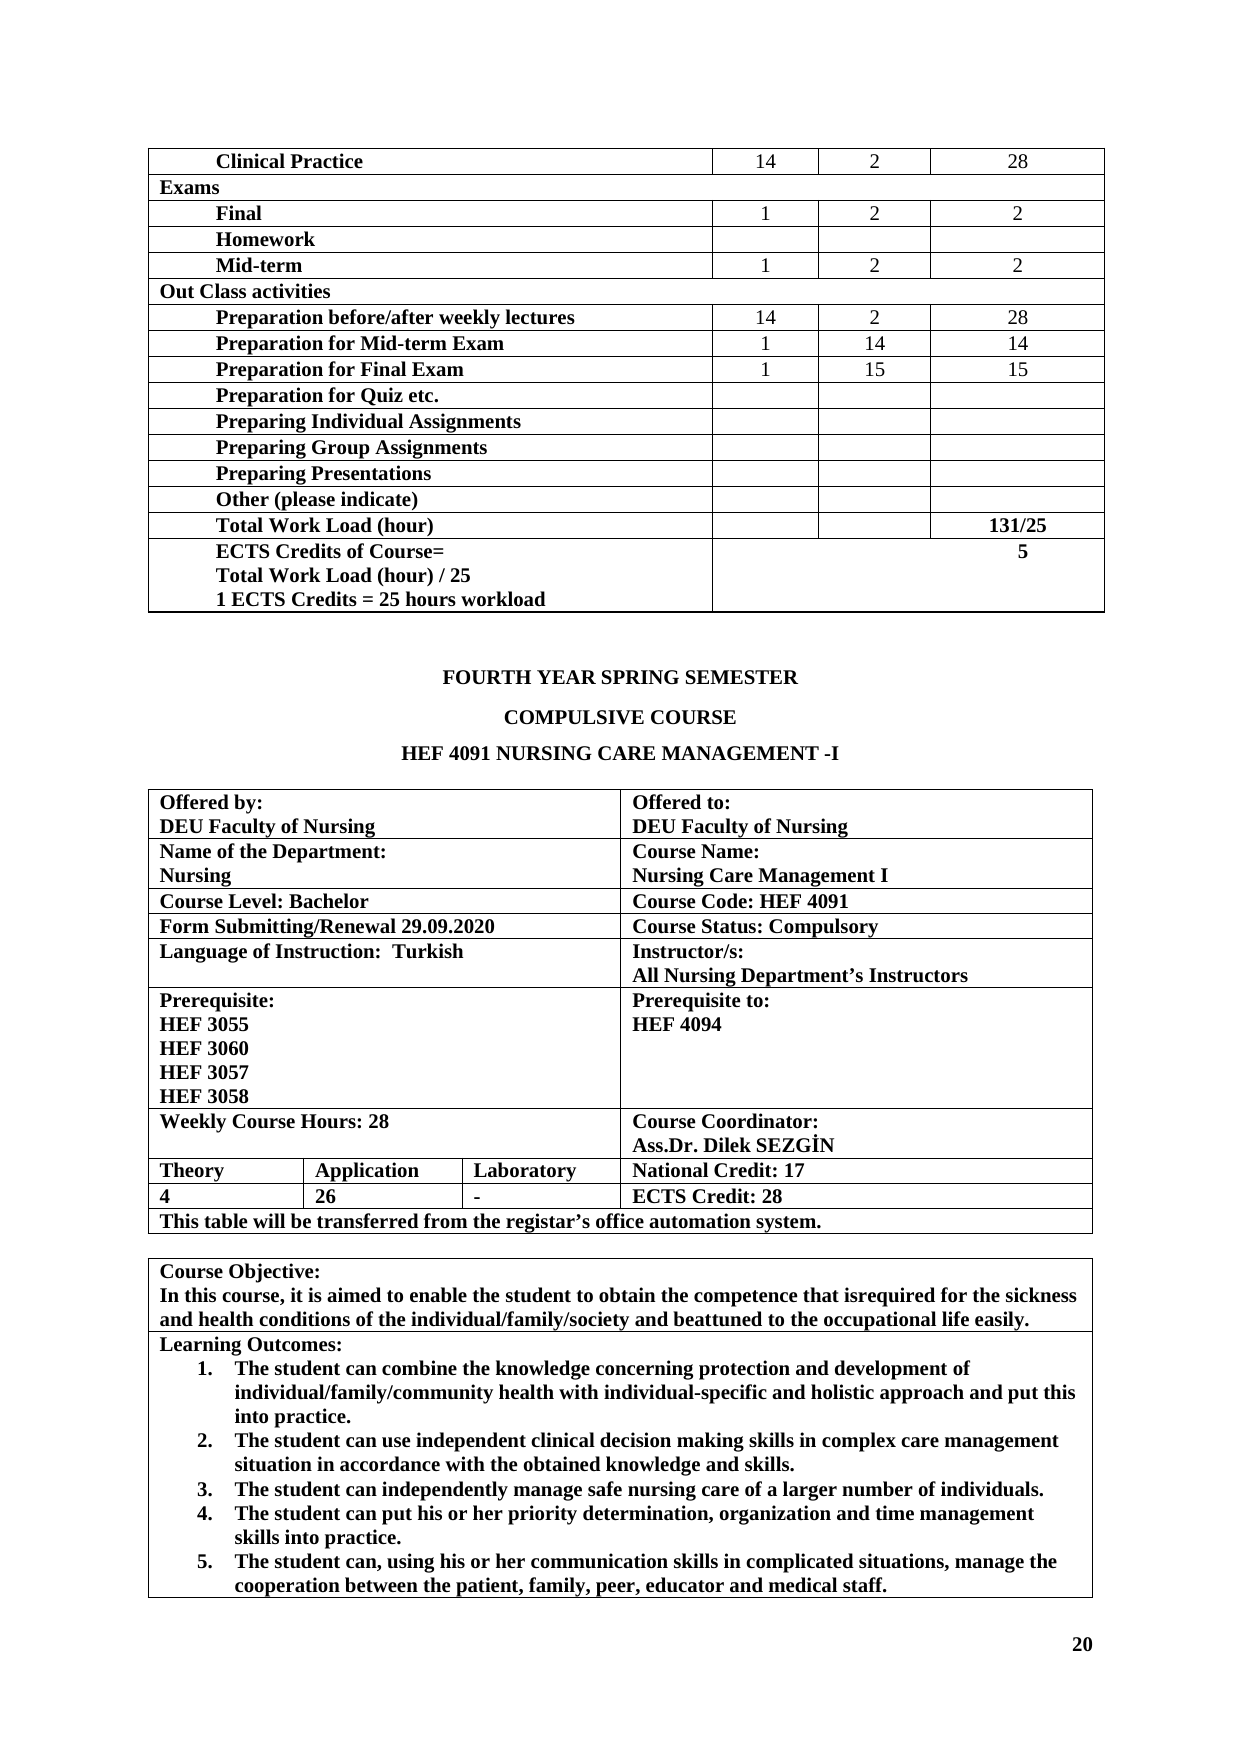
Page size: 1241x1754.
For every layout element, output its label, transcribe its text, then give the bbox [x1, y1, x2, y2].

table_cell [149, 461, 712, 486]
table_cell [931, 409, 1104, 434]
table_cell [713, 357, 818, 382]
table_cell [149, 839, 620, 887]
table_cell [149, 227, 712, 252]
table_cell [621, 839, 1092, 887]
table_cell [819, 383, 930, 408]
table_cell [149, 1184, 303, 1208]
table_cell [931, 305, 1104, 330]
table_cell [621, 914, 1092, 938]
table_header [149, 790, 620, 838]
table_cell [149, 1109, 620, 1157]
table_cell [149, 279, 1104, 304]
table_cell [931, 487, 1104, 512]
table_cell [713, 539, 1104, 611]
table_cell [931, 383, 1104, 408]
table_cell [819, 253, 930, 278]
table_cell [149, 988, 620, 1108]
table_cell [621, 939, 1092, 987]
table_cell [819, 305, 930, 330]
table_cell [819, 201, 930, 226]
subtitle FOURTH YEAR SPRING SEMESTER [148, 665, 1093, 689]
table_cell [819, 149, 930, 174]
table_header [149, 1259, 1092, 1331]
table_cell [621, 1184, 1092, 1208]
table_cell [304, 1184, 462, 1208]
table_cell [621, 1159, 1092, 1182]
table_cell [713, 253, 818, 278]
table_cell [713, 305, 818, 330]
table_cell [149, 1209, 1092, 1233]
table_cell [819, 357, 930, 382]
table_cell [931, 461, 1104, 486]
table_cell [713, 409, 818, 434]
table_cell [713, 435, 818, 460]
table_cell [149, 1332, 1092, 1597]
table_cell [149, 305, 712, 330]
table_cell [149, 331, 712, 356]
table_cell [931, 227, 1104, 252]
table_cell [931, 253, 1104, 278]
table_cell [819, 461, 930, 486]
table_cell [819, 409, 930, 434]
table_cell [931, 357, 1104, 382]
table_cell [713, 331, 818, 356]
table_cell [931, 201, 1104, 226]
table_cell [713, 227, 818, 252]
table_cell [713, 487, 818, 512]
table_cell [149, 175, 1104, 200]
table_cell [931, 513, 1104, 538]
subtitle COMPULSIVE COURSE [148, 705, 1093, 729]
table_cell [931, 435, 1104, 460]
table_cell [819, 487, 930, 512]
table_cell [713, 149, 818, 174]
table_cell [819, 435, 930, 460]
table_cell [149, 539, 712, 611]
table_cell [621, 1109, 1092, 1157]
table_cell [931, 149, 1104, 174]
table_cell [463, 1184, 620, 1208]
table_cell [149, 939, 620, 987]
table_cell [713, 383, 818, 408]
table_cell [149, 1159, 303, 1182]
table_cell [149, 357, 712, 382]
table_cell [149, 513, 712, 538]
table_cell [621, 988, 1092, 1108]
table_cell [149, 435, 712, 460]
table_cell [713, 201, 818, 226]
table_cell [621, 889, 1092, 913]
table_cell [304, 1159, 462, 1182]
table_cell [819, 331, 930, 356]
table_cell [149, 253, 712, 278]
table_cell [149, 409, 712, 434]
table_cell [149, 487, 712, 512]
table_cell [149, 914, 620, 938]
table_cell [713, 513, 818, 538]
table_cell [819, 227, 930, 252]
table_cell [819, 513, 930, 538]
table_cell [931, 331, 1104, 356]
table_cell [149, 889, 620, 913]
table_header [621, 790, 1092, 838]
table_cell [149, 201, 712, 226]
subtitle HEF 4091 NURSING CARE MANAGEMENT -I [148, 741, 1093, 765]
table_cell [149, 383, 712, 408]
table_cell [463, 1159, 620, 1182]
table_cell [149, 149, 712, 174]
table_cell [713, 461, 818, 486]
